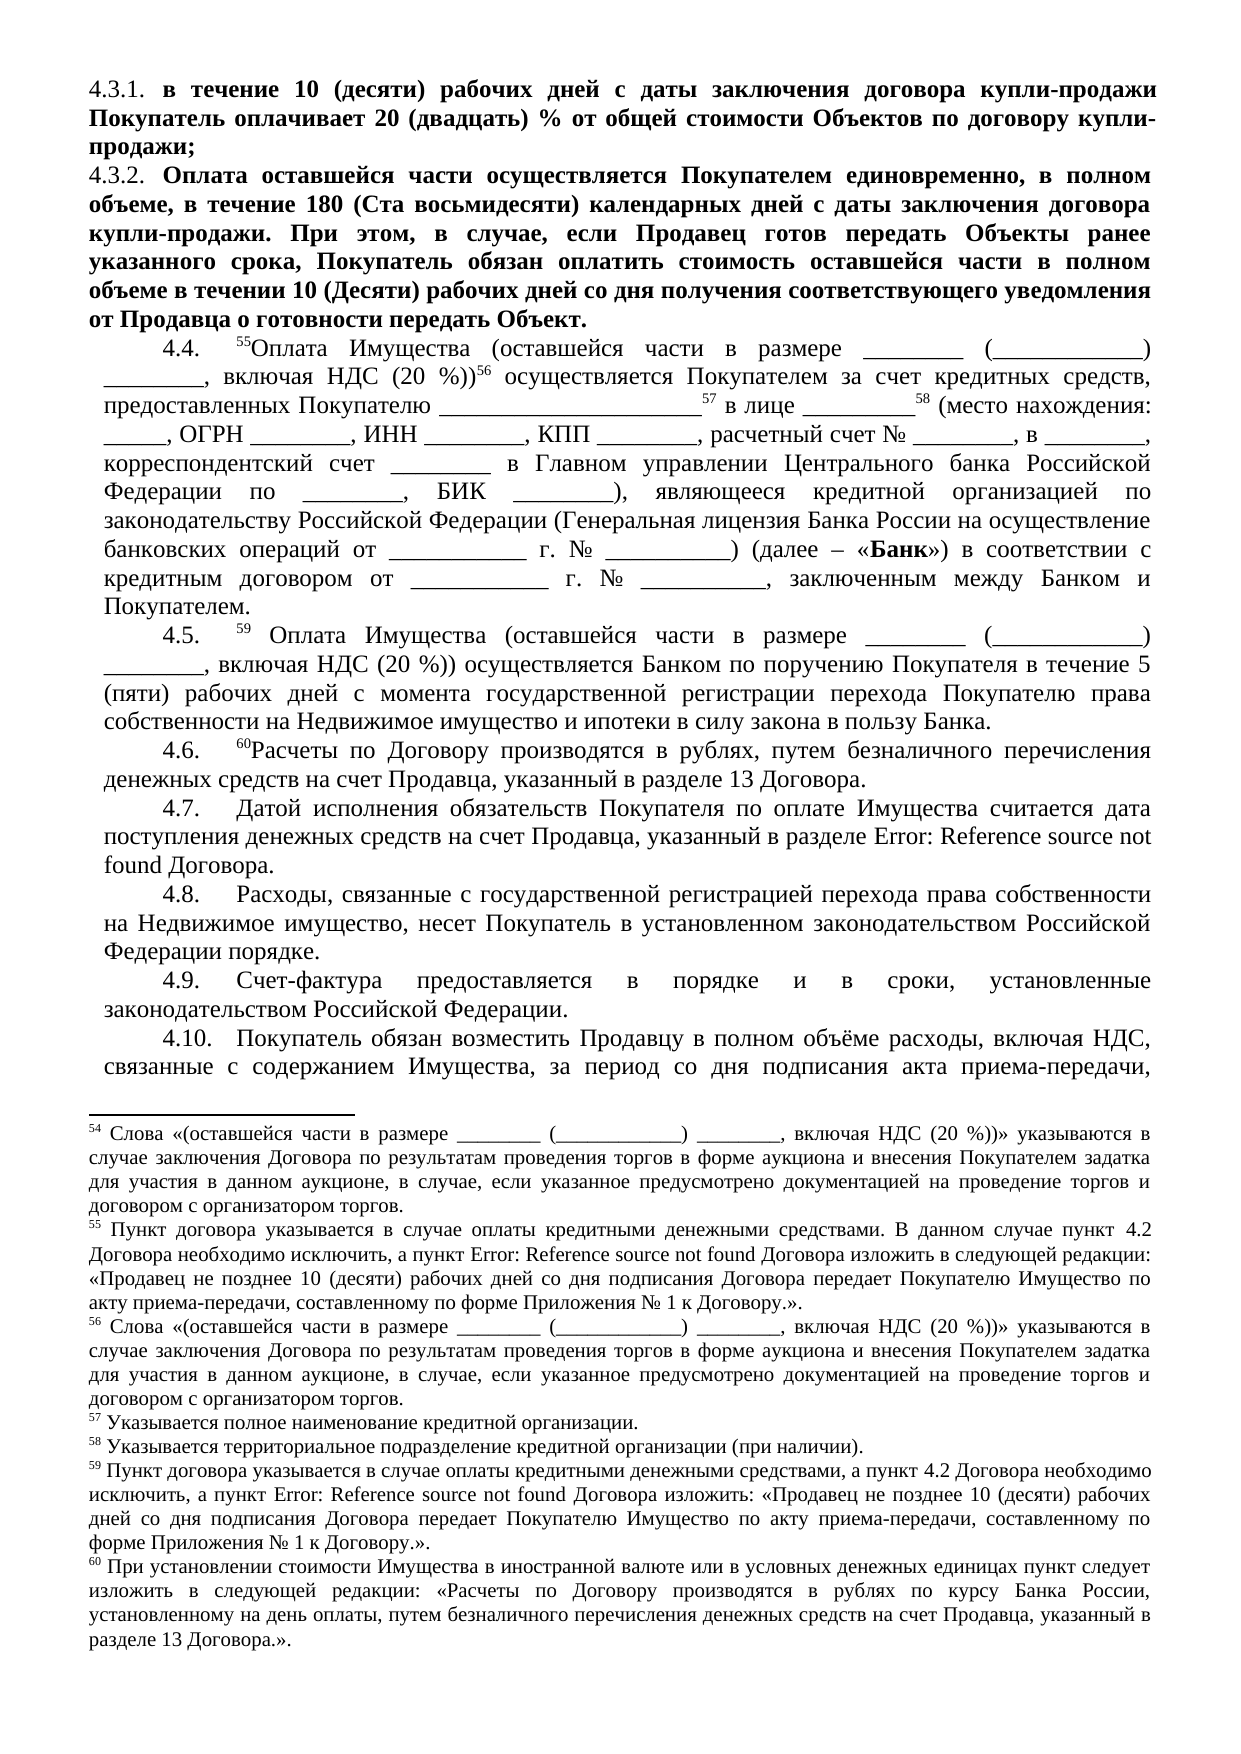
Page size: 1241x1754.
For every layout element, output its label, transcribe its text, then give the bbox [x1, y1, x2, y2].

list Оплата оставшейся части осуществляется Покупателем единовременно, в полном объеме, в течение 180 (Ста восьмидесяти) календарных дней с даты заключения договора купли-продажи. При этом, в случае, если Продавец готов передать Объекты ранее указанного срока, Покупатель обязан оплатить стоимость оставшейся части в полном объеме в течении 10 (Десяти) рабочих дней со дня получения соответствующего уведомления от Продавца о готовности передать Объект. [89, 160, 1152, 333]
list Оплата Имущества (оставшейся части в размере ________ (____________) ________, включая НДС (20 %)) осуществляется Покупателем за счет кредитных средств, предоставленных Покупателю _____________________ в лице _________ (место нахождения: _____, ОГРН ________, ИНН ________, КПП ________, расчетный счет № ________, в ________, корреспондентский счет ________ в Главном управлении Центрального банка Российской Федерации по ________, БИК ________), являющееся кредитной организацией по законодательству Российской Федерации (Генеральная лицензия Банка России на осуществление банковских операций от ___________ г. № __________) (далее – «Банк») в соответствии с кредитным договором от ___________ г. № __________, заключенным между Банком и Покупателем. [103, 333, 1152, 620]
list в течение 10 (десяти) рабочих дней с даты заключения договора купли-продажи Покупатель оплачивает 20 (двадцать) % от общей стоимости Объектов по договору купли-продажи; [89, 74, 1158, 160]
list Счет-фактура предоставляется в порядке и в сроки, установленные законодательством Российской Федерации. [103, 965, 1152, 1023]
list Оплата Имущества (оставшейся части в размере ________ (____________) ________, включая НДС (20 %)) осуществляется Банком по поручению Покупателя в течение 5 (пяти) рабочих дней с момента государственной регистрации перехода Покупателю права собственности на Недвижимое имущество и ипотеки в силу закона в пользу Банка. [103, 620, 1152, 735]
list Расходы, связанные с государственной регистрацией перехода права собственности на Недвижимое имущество, несет Покупатель в установленном законодательством Российской Федерации порядке. [103, 879, 1152, 965]
list Расчеты по Договору производятся в рублях, путем безналичного перечисления денежных средств на счет Продавца, указанный в разделе 13 Договора. [103, 735, 1152, 793]
